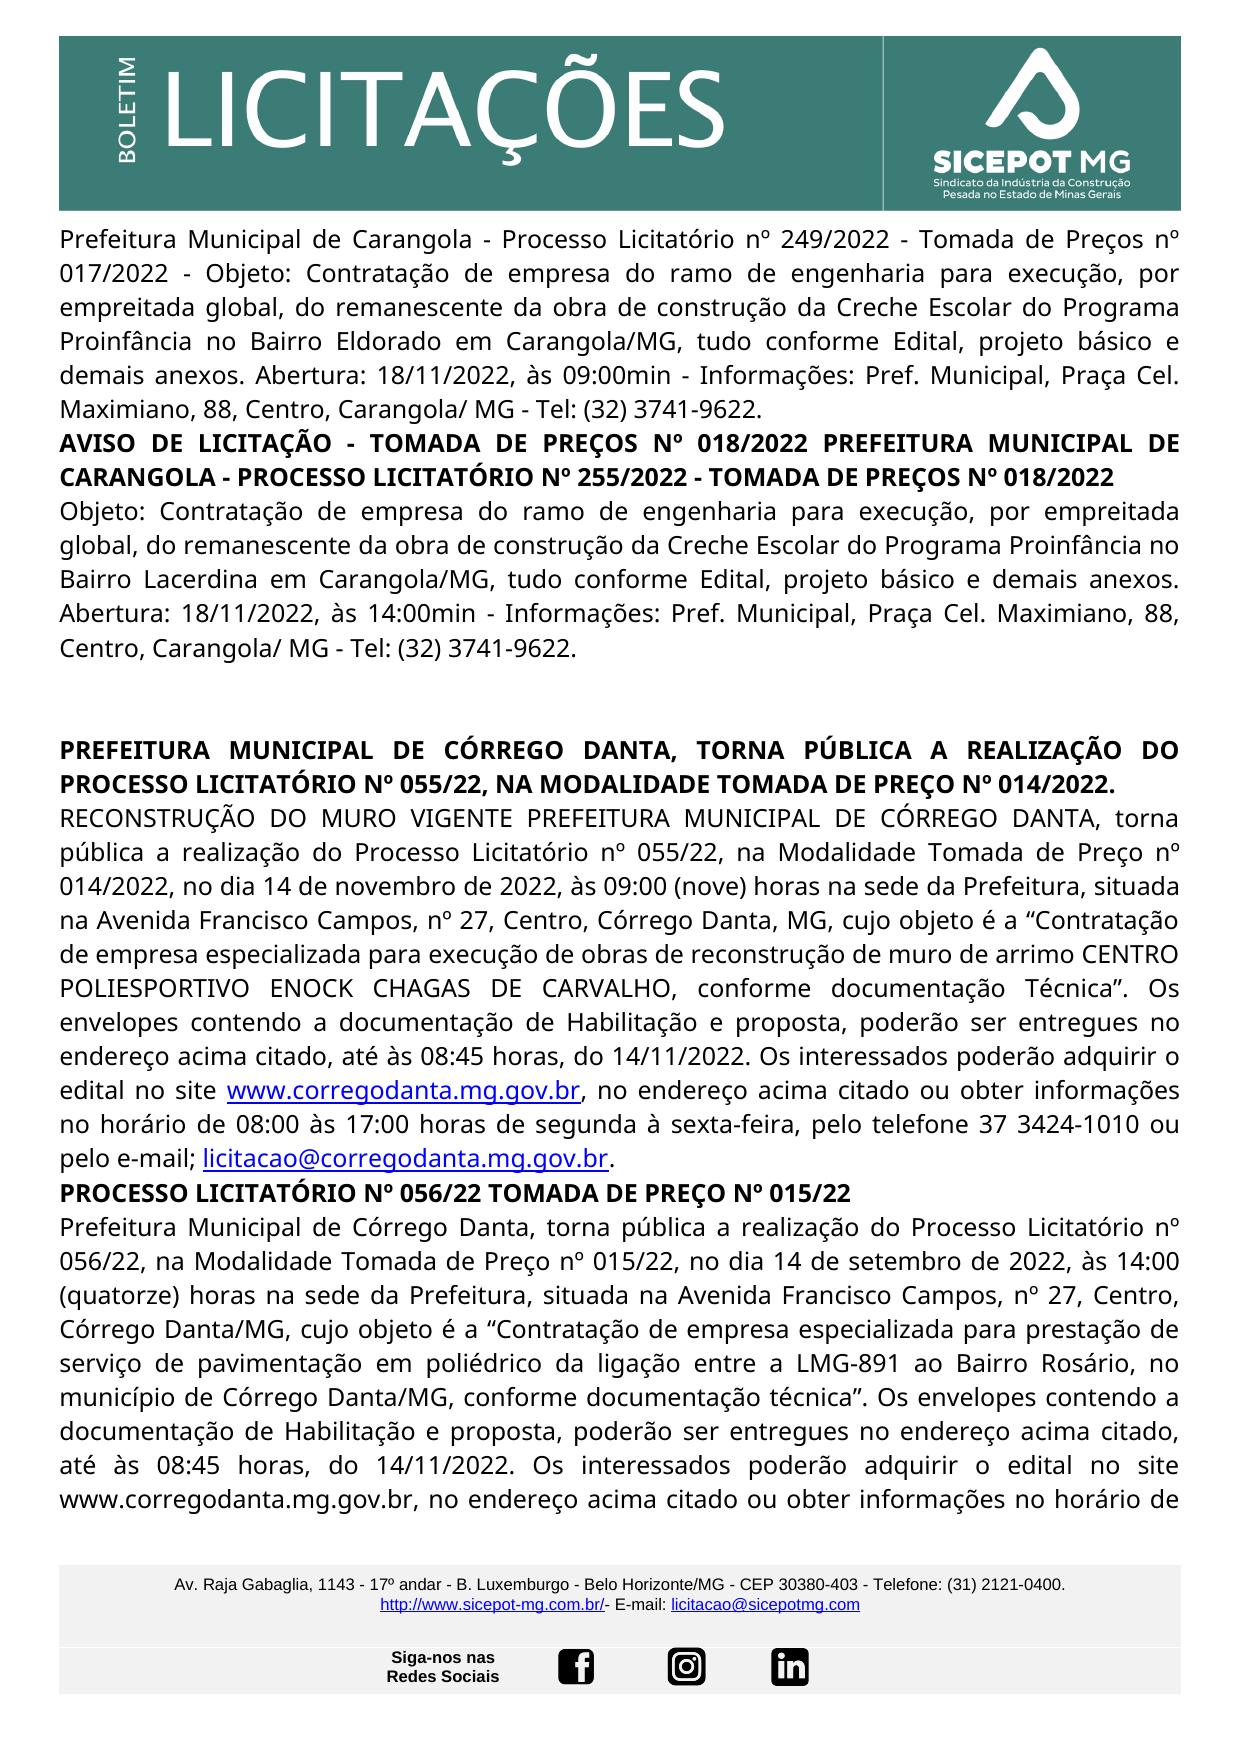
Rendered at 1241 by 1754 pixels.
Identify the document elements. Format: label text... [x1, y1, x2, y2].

text Prefeitura Municipal de Carangola - Processo Licitatório nº 249/2022 - Tomada de Preços nº 017/2022 - Objeto: Contratação de empresa do ramo de engenharia para execução, por empreitada global, do remanescente da obra de construção da Creche Escolar do Programa Proinfância no Bairro Eldorado em Carangola/MG, tudo conforme Edital, projeto básico e demais anexos. Abertura: 18/11/2022, às 09:00min - Informações: Pref. Municipal, Praça Cel. Maximiano, 88, Centro, Carangola/ MG - Tel: (32) 3741-9622. [59, 221, 1181, 426]
picture [59, 36, 1181, 211]
text Objeto: Contratação de empresa do ramo de engenharia para execução, por empreitada global, do remanescente da obra de construção da Creche Escolar do Programa Proinfância no Bairro Lacerdina em Carangola/MG, tudo conforme Edital, projeto básico e demais anexos. Abertura: 18/11/2022, às 14:00min - Informações: Pref. Municipal, Praça Cel. Maximiano, 88, Centro, Carangola/ MG - Tel: (32) 3741-9622. [59, 494, 1181, 664]
picture [771, 1648, 809, 1686]
text AVISO DE LICITAÇÃO - TOMADA DE PREÇOS Nº 018/2022 PREFEITURA MUNICIPAL DE CARANGOLA - PROCESSO LICITATÓRIO Nº 255/2022 - TOMADA DE PREÇOS Nº 018/2022 [59, 426, 1181, 494]
text PROCESSO LICITATÓRIO Nº 056/22 TOMADA DE PREÇO Nº 015/22 [59, 1175, 1181, 1209]
picture [667, 1647, 706, 1686]
text RECONSTRUÇÃO DO MURO VIGENTE PREFEITURA MUNICIPAL DE CÓRREGO DANTA, torna pública a realização do Processo Licitatório nº 055/22, na Modalidade Tomada de Preço nº 014/2022, no dia 14 de novembro de 2022, às 09:00 (nove) horas na sede da Prefeitura, situada na Avenida Francisco Campos, nº 27, Centro, Córrego Danta, MG, cujo objeto é a “Contratação de empresa especializada para execução de obras de reconstrução de muro de arrimo CENTRO POLIESPORTIVO ENOCK CHAGAS DE CARVALHO, conforme documentação Técnica”. Os envelopes contendo a documentação de Habilitação e proposta, poderão ser entregues no endereço acima citado, até às 08:45 horas, do 14/11/2022. Os interessados poderão adquirir o edital no site www.corregodanta.mg.gov.br, no endereço acima citado ou obter informações no horário de 08:00 às 17:00 horas de segunda à sexta-feira, pelo telefone 37 3424-1010 ou pelo e-mail; licitacao@corregodanta.mg.gov.br. [59, 801, 1181, 1175]
text PREFEITURA MUNICIPAL DE CÓRREGO DANTA, TORNA PÚBLICA A REALIZAÇÃO DO PROCESSO LICITATÓRIO Nº 055/22, NA MODALIDADE TOMADA DE PREÇO Nº 014/2022. [59, 732, 1181, 801]
picture [557, 1648, 594, 1685]
